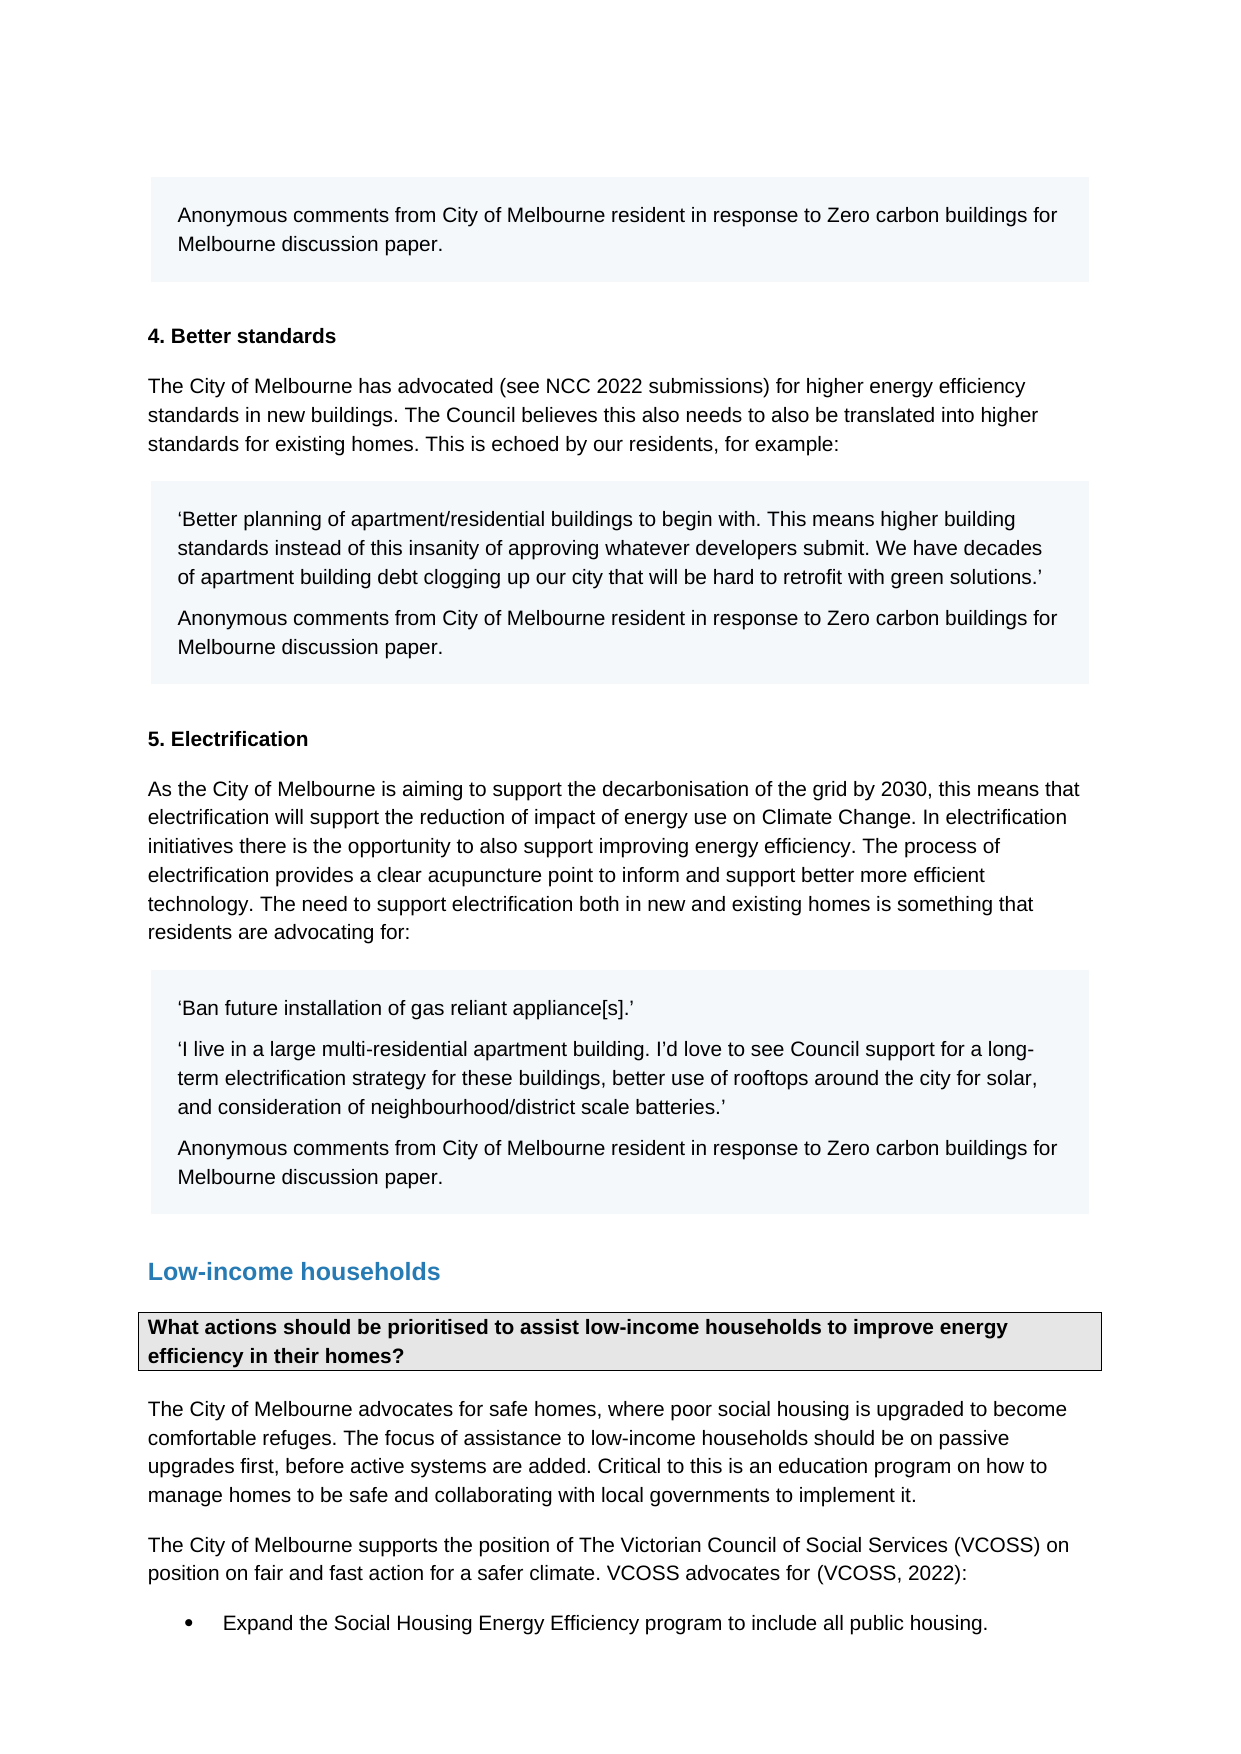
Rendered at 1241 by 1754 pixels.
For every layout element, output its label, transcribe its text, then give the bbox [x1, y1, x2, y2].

text What actions should be prioritised to assist low-income households to improve energy efficiency in their homes? [139, 1313, 1101, 1370]
list Expand the Social Housing Energy Efficiency program to include all public housing. [185, 1611, 1093, 1635]
text ‘Ban future installation of gas reliant appliance[s].’ [152, 971, 1088, 1011]
text The City of Melbourne has advocated (see NCC 2022 submissions) for higher energy efficiency standards in new buildings. The Council believes this also needs to also be translated into higher standards for existing homes. This is echoed by our residents, for example: [148, 374, 1093, 455]
text The City of Melbourne supports the position of The Victorian Council of Social Services (VCOSS) on position on fair and fast action for a safer climate. VCOSS advocates for : [148, 1532, 1093, 1585]
text ‘Better planning of apartment/residential buildings to begin with. This means higher building standards instead of this insanity of approving whatever developers submit. We have decades of apartment building debt clogging up our city that will be hard to retrofit with green solutions.’ [152, 482, 1088, 580]
text Anonymous comments from City of Melbourne resident in response to Zero carbon buildings for Melbourne discussion paper. [152, 1110, 1088, 1213]
text Anonymous comments from City of Melbourne resident in response to Zero carbon buildings for Melbourne discussion paper. [152, 580, 1088, 683]
text As the City of Melbourne is aiming to support the decarbonisation of the grid by 2030, this means that electrification will support the reduction of impact of energy use on Climate Change. In electrification initiatives there is the opportunity to also support improving energy efficiency. The process of electrification provides a clear acupuncture point to inform and support better more efficient technology. The need to support electrification both in new and existing homes is something that residents are advocating for: [148, 776, 1093, 944]
subtitle 5. Electrification [148, 727, 1093, 751]
text Anonymous comments from City of Melbourne resident in response to Zero carbon buildings for Melbourne discussion paper. [152, 178, 1088, 281]
text ‘I live in a large multi-residential apartment building. I’d love to see Council support for a long-term electrification strategy for these buildings, better use of rooftops around the city for solar, and consideration of neighbourhood/district scale batteries.’ [152, 1011, 1088, 1110]
subtitle 4. Better standards [148, 324, 1093, 348]
text The City of Melbourne advocates for safe homes, where poor social housing is upgraded to become comfortable refuges. The focus of assistance to low-income households should be on passive upgrades first, before active systems are added. Critical to this is an education program on how to manage homes to be safe and collaborating with local governments to implement it. [148, 1397, 1093, 1507]
subtitle Low-income households [148, 1257, 1093, 1286]
